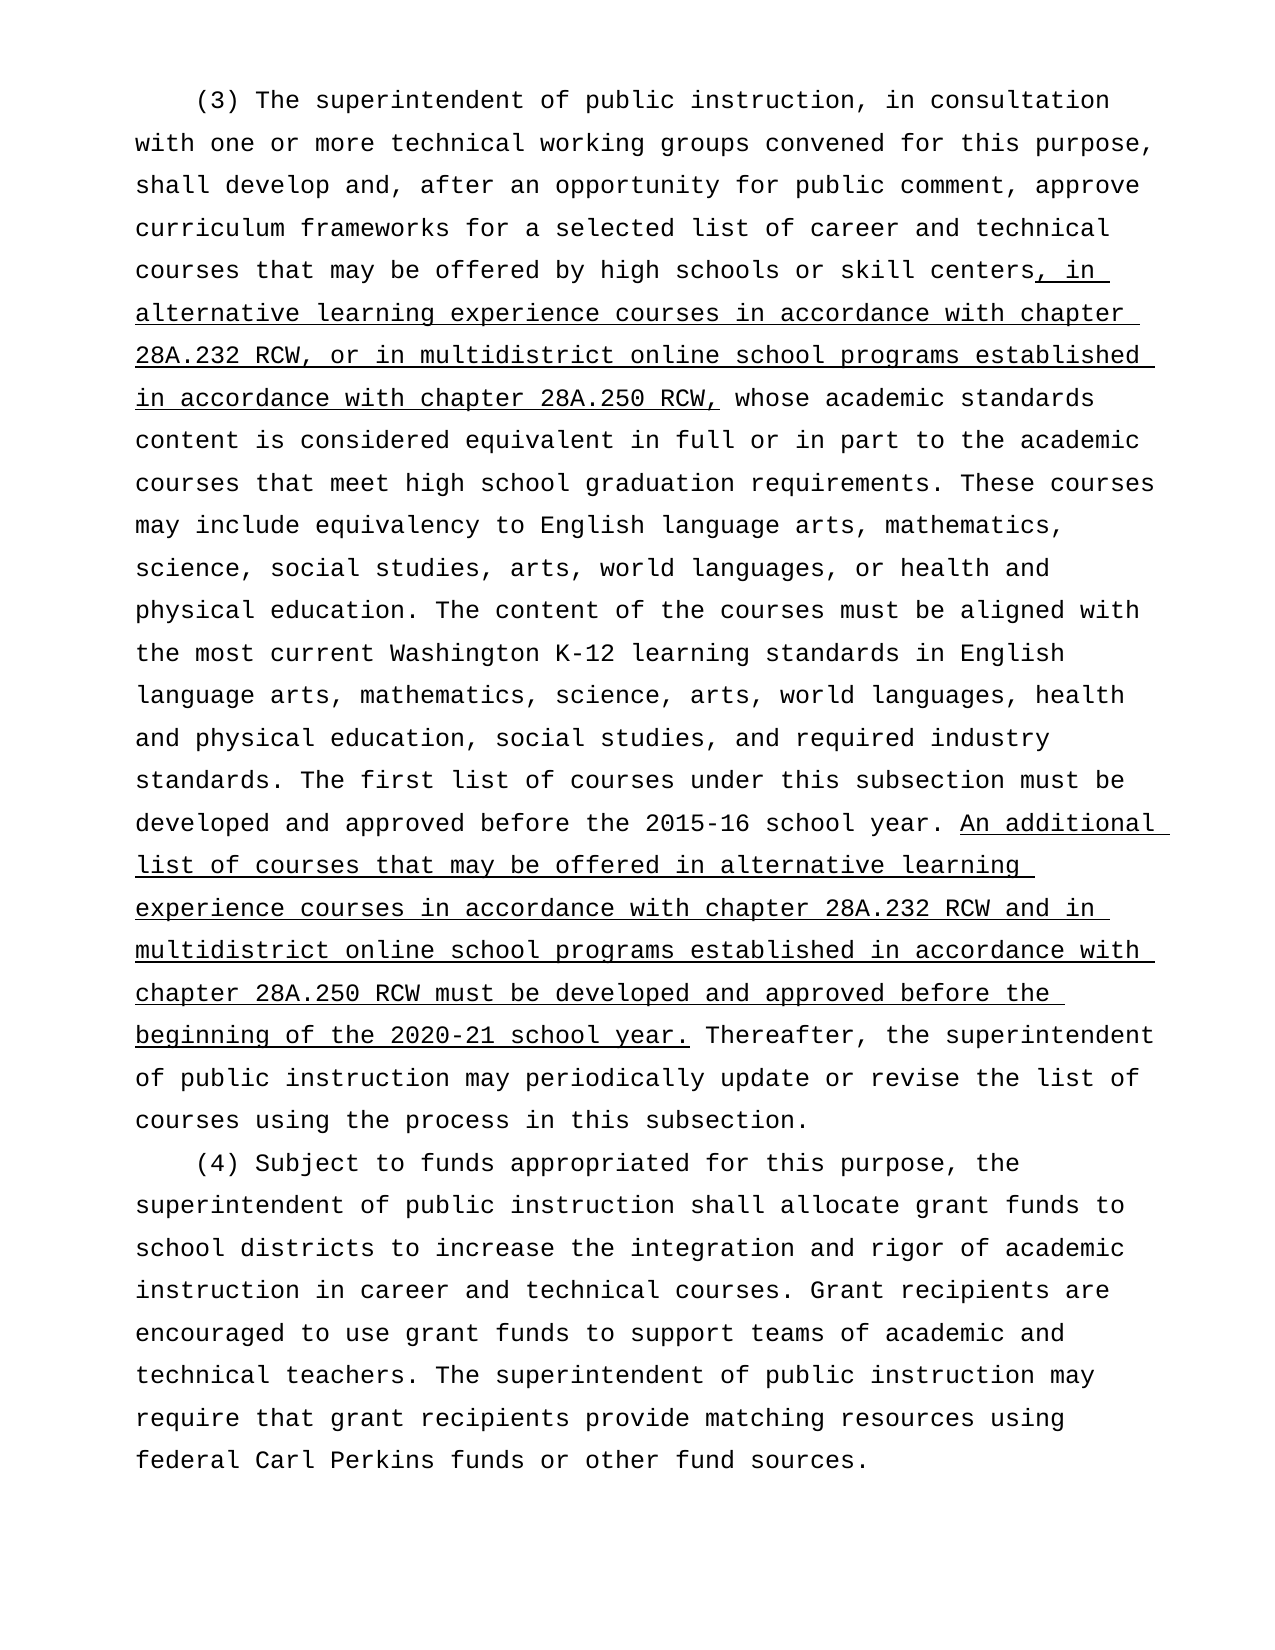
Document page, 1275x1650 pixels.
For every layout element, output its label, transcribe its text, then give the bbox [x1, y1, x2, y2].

text (3) The superintendent of public instruction, in consultation with one or more technical working groups convened for this purpose, shall develop and, after an opportunity for public comment, approve curriculum frameworks for a selected list of career and technical courses that may be offered by high schools or skill centers, in alternative learning experience courses in accordance with chapter 28A.232 RCW, or in multidistrict online school programs established in accordance with chapter 28A.250 RCW, whose academic standards content is considered equivalent in full or in part to the academic courses that meet high school graduation requirements. These courses may include equivalency to English language arts, mathematics, science, social studies, arts, world languages, or health and physical education. The content of the courses must be aligned with the most current Washington K-12 learning standards in English language arts, mathematics, science, arts, world languages, health and physical education, social studies, and required industry standards. The first list of courses under this subsection must be developed and approved before the 2015-16 school year. An additional list of courses that may be offered in alternative learning experience courses in accordance with chapter 28A.232 RCW and in multidistrict online school programs established in accordance with chapter 28A.250 RCW must be developed and approved before the beginning of the 2020-21 school year. Thereafter, the superintendent of public instruction may periodically update or revise the list of courses using the process in this subsection. [135, 75, 1170, 1137]
text (4) Subject to funds appropriated for this purpose, the superintendent of public instruction shall allocate grant funds to school districts to increase the integration and rigor of academic instruction in career and technical courses. Grant recipients are encouraged to use grant funds to support teams of academic and technical teachers. The superintendent of public instruction may require that grant recipients provide matching resources using federal Carl Perkins funds or other fund sources. [135, 1137, 1170, 1477]
